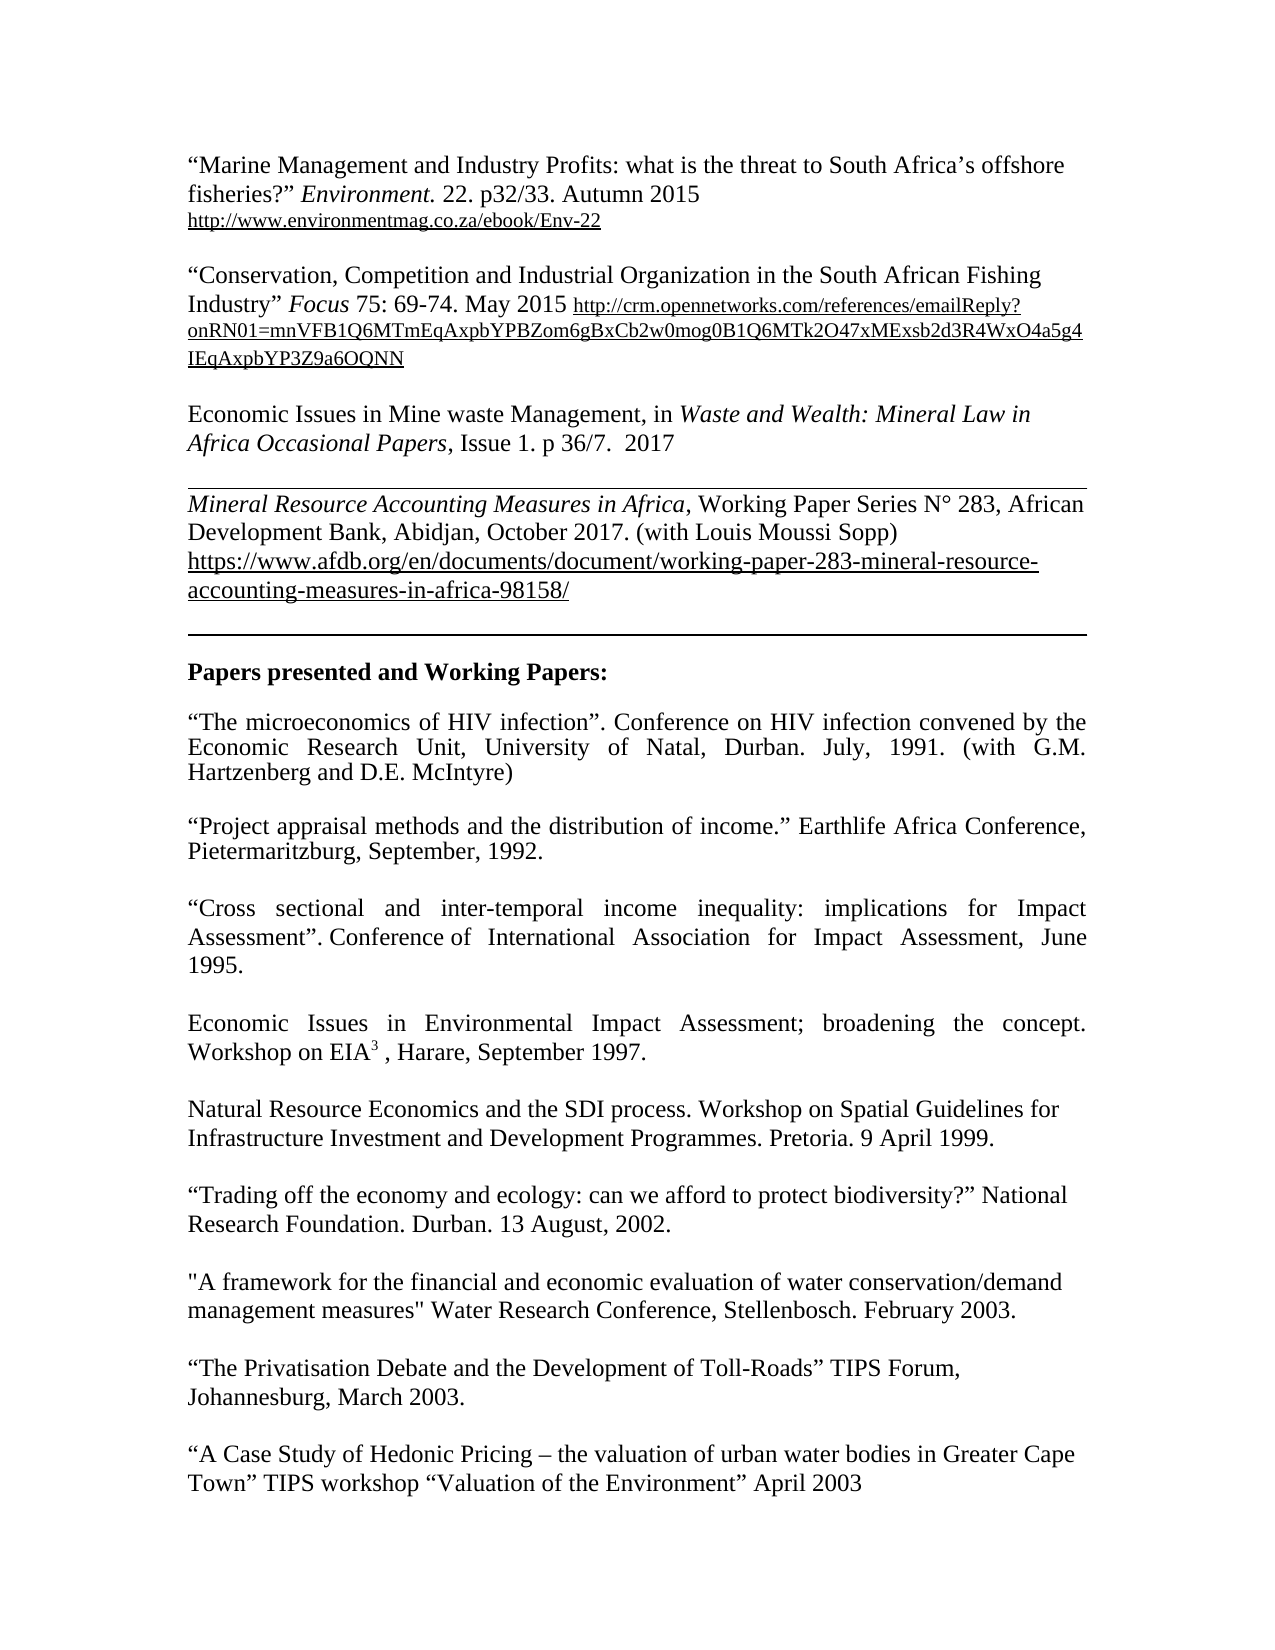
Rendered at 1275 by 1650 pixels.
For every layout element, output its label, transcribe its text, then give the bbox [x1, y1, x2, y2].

text "A framework for the financial and economic evaluation of water conservation/demand management measures" Water Research Conference, Stellenbosch. February 2003. [187, 1267, 1087, 1324]
text “The microeconomics of HIV infection”. Conference on HIV infection convened by the Economic Research Unit, of , . July, 1991. (with G.M. Hartzenberg and D.E. McIntyre) [187, 711, 1087, 786]
text “Cross sectional and inter-temporal income inequality: implications for Impact Assessment”. Conference of International Association for Impact Assessment, June 1995. [187, 893, 1087, 979]
text Papers presented and Working Papers: [187, 661, 1087, 686]
text https://www.afdb.org/en/documents/document/working-paper-283-mineral-resource-accounting-measures-in-africa-98158/ [569, 546, 1087, 604]
text Natural Resource Economics and the SDI process. Workshop on Spatial Guidelines for Infrastructure Investment and Development Programmes. . 9 April 1999. [187, 1094, 1087, 1152]
text Mineral Resource Accounting Measures in Africa, Working Paper Series N° 283, African Development Bank, Abidjan, October 2017. (with Louis Moussi Sopp) [187, 489, 1087, 546]
text Economic Issues in Environmental Impact Assessment; broadening the concept. Workshop on EIA3 , , September 1997. [187, 1008, 1087, 1066]
text “Conservation, Competition and Industrial Organization in the South African Fishing Industry” Focus 75: 69-74. May 2015 http://crm.opennetworks.com/references/emailReply?onRN01=mnVFB1Q6MTmEqAxpbYPBZom6gBxCb2w0mog0B1Q6MTk2O47xMExsb2d3R4WxO4a5g4IEqAxpbYP3Z9a6OQNN [187, 260, 1087, 371]
text “The Privatisation Debate and the Development of Toll-Roads” TIPS Forum, , March 2003. [187, 1353, 1087, 1411]
text “Trading off the economy and ecology: can we afford to protect biodiversity?” National Research Foundation. . 13 August, 2002. [187, 1181, 1087, 1238]
text “A Case Study of Hedonic Pricing – the valuation of urban water bodies in Greater Cape Town” TIPS workshop “Valuation of the Environment” April 2003 [187, 1439, 1087, 1497]
text “Marine Management and Industry Profits: what is the threat to South Africa’s offshore fisheries?” Environment. 22. p32/33. Autumn 2015 http://www.environmentmag.co.za/ebook/Env-22 [187, 150, 1087, 232]
text Economic Issues in Mine waste Management, in Waste and Wealth: Mineral Law in Africa Occasional Papers, Issue 1. p 36/7. 2017 [187, 399, 1087, 457]
text “Project appraisal methods and the distribution of income.” Earthlife Africa Conference, Pietermaritzburg, September, 1992. [187, 814, 1087, 864]
